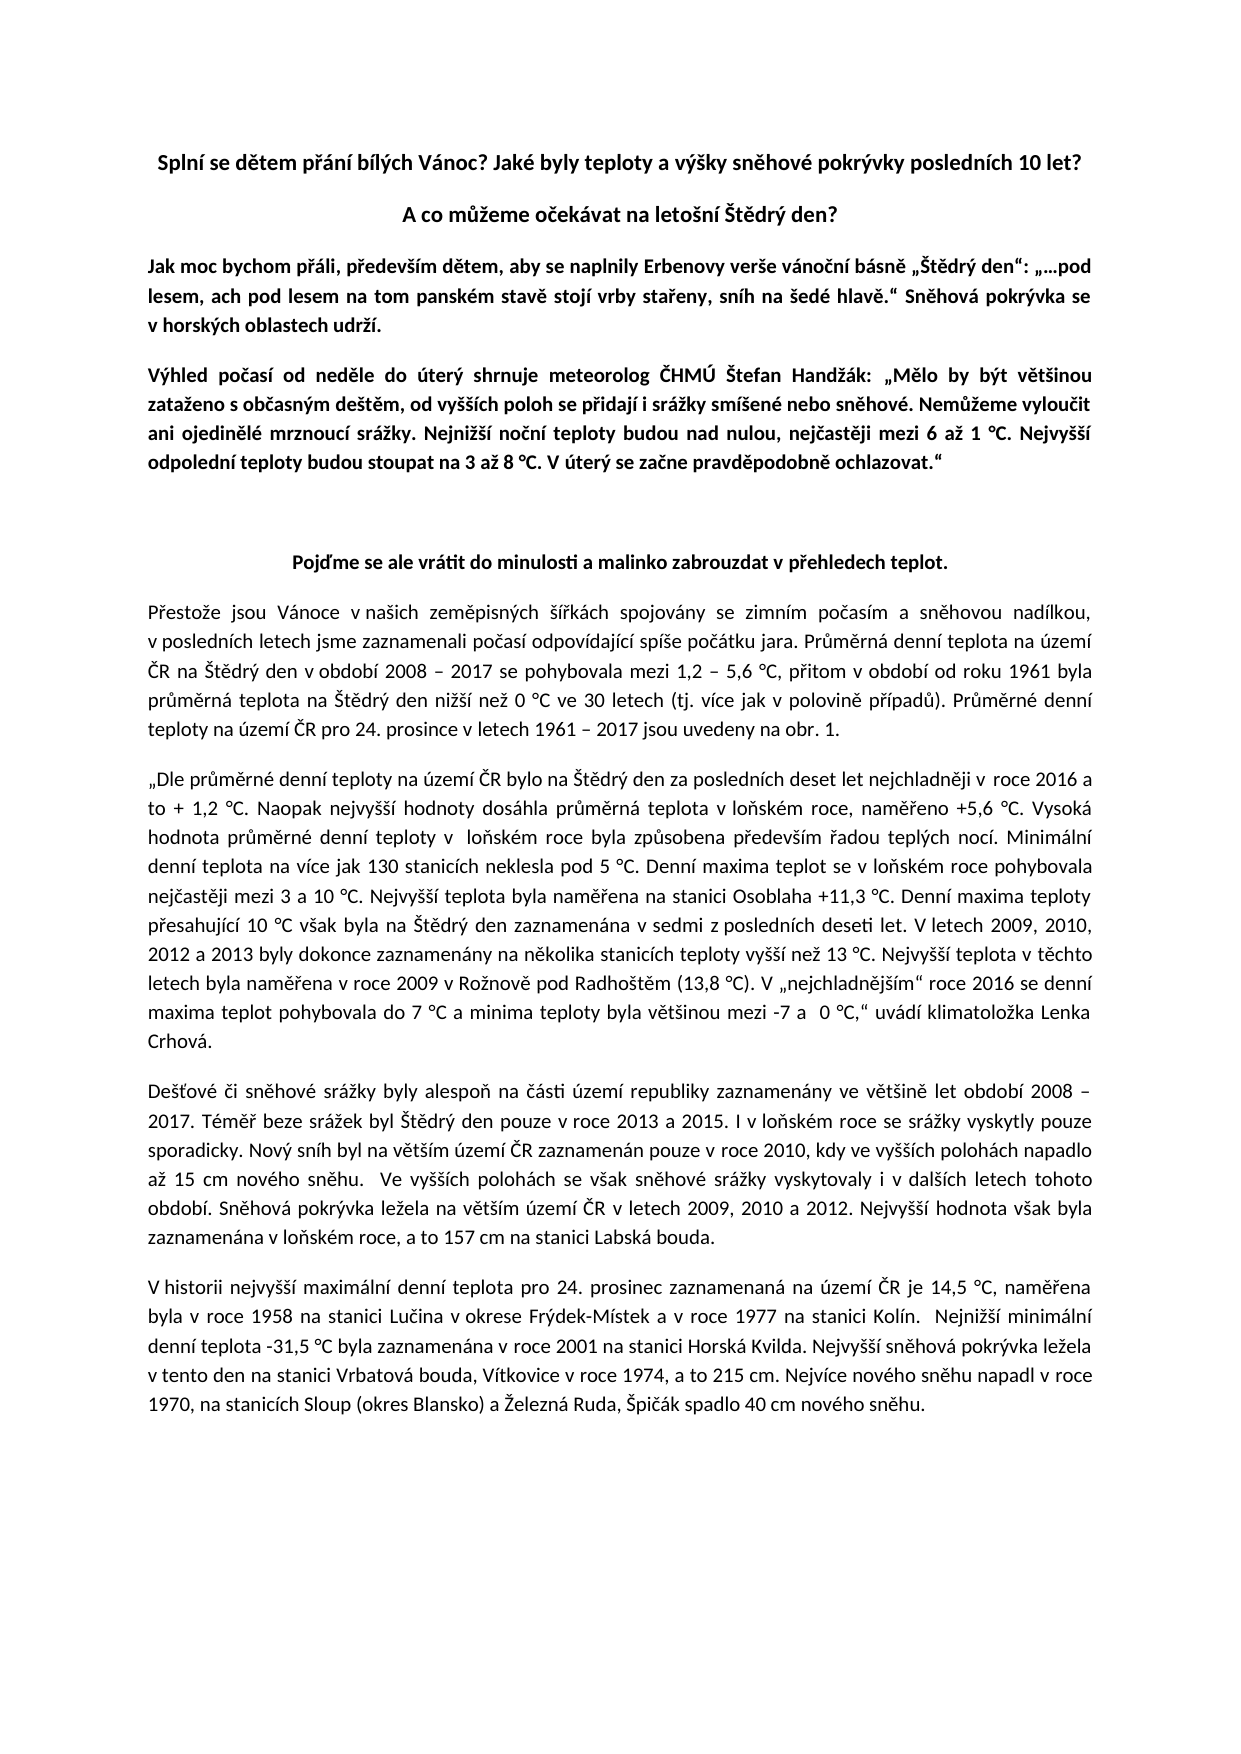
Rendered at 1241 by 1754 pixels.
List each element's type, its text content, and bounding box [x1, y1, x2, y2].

text Dešťové či sněhové srážky byly alespoň na části území republiky zaznamenány ve většině let období 2008 – 2017. Téměř beze srážek byl Štědrý den pouze v roce 2013 a 2015. I v loňském roce se srážky vyskytly pouze sporadicky. Nový sníh byl na větším území ČR zaznamenán pouze v roce 2010, kdy ve vyšších polohách napadlo až 15 cm nového sněhu. Ve vyšších polohách se však sněhové srážky vyskytovaly i v dalších letech tohoto období. Sněhová pokrývka ležela na větším území ČR v letech 2009, 2010 a 2012. Nejvyšší hodnota však byla zaznamenána v loňském roce, a to 157 cm na stanici Labská bouda. [148, 1079, 1093, 1250]
text V historii nejvyšší maximální denní teplota pro 24. prosinec zaznamenaná na území ČR je 14,5 °C, naměřena byla v roce 1958 na stanici Lučina v okrese Frýdek-Místek a v roce 1977 na stanici Kolín. Nejnižší minimální denní teplota -31,5 °C byla zaznamenána v roce 2001 na stanici Horská Kvilda. Nejvyšší sněhová pokrývka ležela v tento den na stanici Vrbatová bouda, Vítkovice v roce 1974, a to 215 cm. Nejvíce nového sněhu napadl v roce 1970, na stanicích Sloup (okres Blansko) a Železná Ruda, Špičák spadlo 40 cm nového sněhu. [148, 1274, 1093, 1417]
text Splní se dětem přání bílých Vánoc? Jaké byly teploty a výšky sněhové pokrývky posledních 10 let? [148, 148, 1093, 176]
text Výhled počasí od neděle do úterý shrnuje meteorolog ČHMÚ Štefan Handžák: „Mělo by být většinou zataženo s občasným deštěm, od vyšších poloh se přidají i srážky smíšené nebo sněhové. Nemůžeme vyloučit ani ojedinělé mrznoucí srážky. Nejnižší noční teploty budou nad nulou, nejčastěji mezi 6 až 1 °C. Nejvyšší odpolední teploty budou stoupat na 3 až 8 °C. V úterý se začne pravděpodobně ochlazovat.“ [148, 362, 1093, 475]
text Jak moc bychom přáli, především dětem, aby se naplnily Erbenovy verše vánoční básně „Štědrý den“: „…pod lesem, ach pod lesem na tom panském stavě stojí vrby stařeny, sníh na šedé hlavě.“ Sněhová pokrývka se v horských oblastech udrží. [148, 254, 1093, 337]
text A co můžeme očekávat na letošní Štědrý den? [148, 201, 1093, 229]
text Přestože jsou Vánoce v našich zeměpisných šířkách spojovány se zimním počasím a sněhovou nadílkou, v posledních letech jsme zaznamenali počasí odpovídající spíše počátku jara. Průměrná denní teplota na území ČR na Štědrý den v období 2008 – 2017 se pohybovala mezi 1,2 – 5,6 °C, přitom v období od roku 1961 byla průměrná teplota na Štědrý den nižší než 0 °C ve 30 letech (tj. více jak v polovině případů). Průměrné denní teploty na území ČR pro 24. prosince v letech 1961 – 2017 jsou uvedeny na obr. 1. [148, 599, 1093, 742]
text „Dle průměrné denní teploty na území ČR bylo na Štědrý den za posledních deset let nejchladněji v roce 2016 a to + 1,2 °C. Naopak nejvyšší hodnoty dosáhla průměrná teplota v loňském roce, naměřeno +5,6 °C. Vysoká hodnota průměrné denní teploty v loňském roce byla způsobena především řadou teplých nocí. Minimální denní teplota na více jak 130 stanicích neklesla pod 5 °C. Denní maxima teplot se v loňském roce pohybovala nejčastěji mezi 3 a 10 °C. Nejvyšší teplota byla naměřena na stanici Osoblaha +11,3 °C. Denní maxima teploty přesahující 10 °C však byla na Štědrý den zaznamenána v sedmi z posledních deseti let. V letech 2009, 2010, 2012 a 2013 byly dokonce zaznamenány na několika stanicích teploty vyšší než 13 °C. Nejvyšší teplota v těchto letech byla naměřena v roce 2009 v Rožnově pod Radhoštěm (13,8 °C). V „nejchladnějším“ roce 2016 se denní maxima teplot pohybovala do 7 °C a minima teploty byla většinou mezi -7 a 0 °C,“ uvádí klimatoložka Lenka Crhová. [148, 766, 1093, 1054]
text Pojďme se ale vrátit do minulosti a malinko zabrouzdat v přehledech teplot. [148, 549, 1093, 575]
